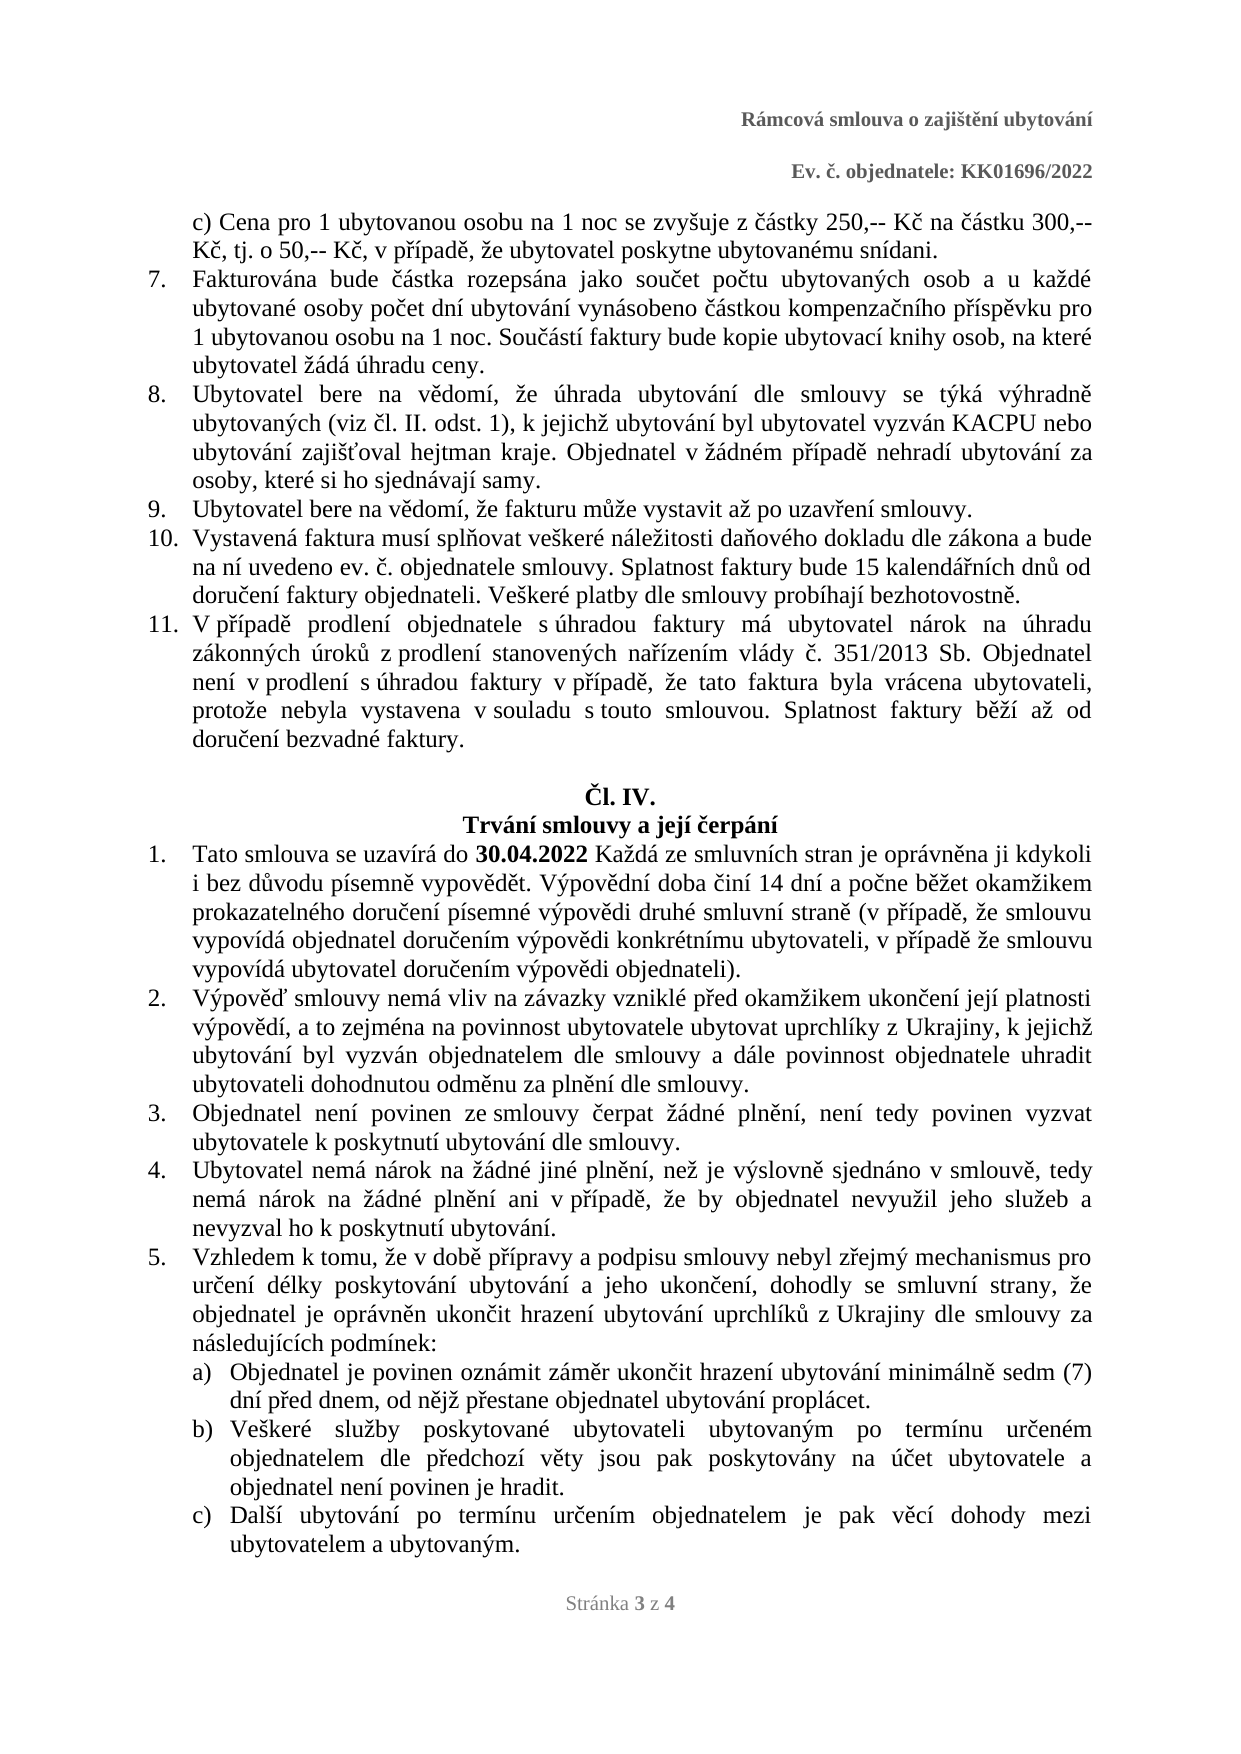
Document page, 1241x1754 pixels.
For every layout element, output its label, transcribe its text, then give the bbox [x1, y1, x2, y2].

list Objednatel je povinen oznámit záměr ukončit hrazení ubytování minimálně sedm (7) dní před dnem, od nějž přestane objednatel ubytování proplácet. [192, 1357, 1093, 1414]
list Ubytovatel bere na vědomí, že úhrada ubytování dle smlouvy se týká výhradně ubytovaných (viz čl. II. odst. 1), k jejichž ubytování byl ubytovatel vyzván KACPU nebo ubytování zajišťoval hejtman kraje. Objednatel v žádném případě nehradí ubytování za osoby, které si ho sjednávají samy. [148, 379, 1093, 494]
list Další ubytování po termínu určením objednatelem je pak věcí dohody mezi ubytovatelem a ubytovaným. [192, 1501, 1093, 1558]
list Ubytovatel nemá nárok na žádné jiné plnění, než je výslovně sjednáno v smlouvě, tedy nemá nárok na žádné plnění ani v případě, že by objednatel nevyužil jeho služeb a nevyzval ho k poskytnutí ubytování. [148, 1156, 1093, 1242]
list Ubytovatel bere na vědomí, že fakturu může vystavit až po uzavření smlouvy. [148, 494, 1093, 523]
list Vystavená faktura musí splňovat veškeré náležitosti daňového dokladu dle zákona a bude na ní uvedeno ev. č. objednatele smlouvy. Splatnost faktury bude 15 kalendářních dnů od doručení faktury objednateli. Veškeré platby dle smlouvy probíhají bezhotovostně. [148, 523, 1093, 609]
list Tato smlouva se uzavírá do 30.04.2022 Každá ze smluvních stran je oprávněna ji kdykoli i bez důvodu písemně vypovědět. Výpovědní doba činí 14 dní a počne běžet okamžikem prokazatelného doručení písemné výpovědi druhé smluvní straně (v případě, že smlouvu vypovídá objednatel doručením výpovědi konkrétnímu ubytovateli, v případě že smlouvu vypovídá ubytovatel doručením výpovědi objednateli). [148, 839, 1093, 983]
list Fakturována bude částka rozepsána jako součet počtu ubytovaných osob a u každé ubytované osoby počet dní ubytování vynásobeno částkou kompenzačního příspěvku pro 1 ubytovanou osobu na 1 noc. Součástí faktury bude kopie ubytovací knihy osob, na které ubytovatel žádá úhradu ceny. [148, 264, 1093, 379]
list Objednatel není povinen ze smlouvy čerpat žádné plnění, není tedy povinen vyzvat ubytovatele k poskytnutí ubytování dle smlouvy. [148, 1098, 1093, 1156]
text Trvání smlouvy a její čerpání [148, 811, 1093, 839]
text Čl. IV. [148, 782, 1093, 811]
list V případě prodlení objednatele s úhradou faktury má ubytovatel nárok na úhradu zákonných úroků z prodlení stanovených nařízením vlády č. 351/2013 Sb. Objednatel není v prodlení s úhradou faktury v případě, že tato faktura byla vrácena ubytovateli, protože nebyla vystavena v souladu s touto smlouvou. Splatnost faktury běží až od doručení bezvadné faktury. [148, 609, 1093, 753]
list c) Cena pro 1 ubytovanou osobu na 1 noc se zvyšuje z částky 250,-- Kč na částku 300,-- Kč, tj. o 50,-- Kč, v případě, že ubytovatel poskytne ubytovanému snídani. [192, 207, 1093, 264]
list Výpověď smlouvy nemá vliv na závazky vzniklé před okamžikem ukončení její platnosti výpovědí, a to zejména na povinnost ubytovatele ubytovat uprchlíky z Ukrajiny, k jejichž ubytování byl vyzván objednatelem dle smlouvy a dále povinnost objednatele uhradit ubytovateli dohodnutou odměnu za plnění dle smlouvy. [148, 983, 1093, 1098]
list Vzhledem k tomu, že v době přípravy a podpisu smlouvy nebyl zřejmý mechanismus pro určení délky poskytování ubytování a jeho ukončení, dohodly se smluvní strany, že objednatel je oprávněn ukončit hrazení ubytování uprchlíků z Ukrajiny dle smlouvy za následujících podmínek: [148, 1242, 1093, 1357]
list Veškeré služby poskytované ubytovateli ubytovaným po termínu určeném objednatelem dle předchozí věty jsou pak poskytovány na účet ubytovatele a objednatel není povinen je hradit. [192, 1414, 1093, 1501]
